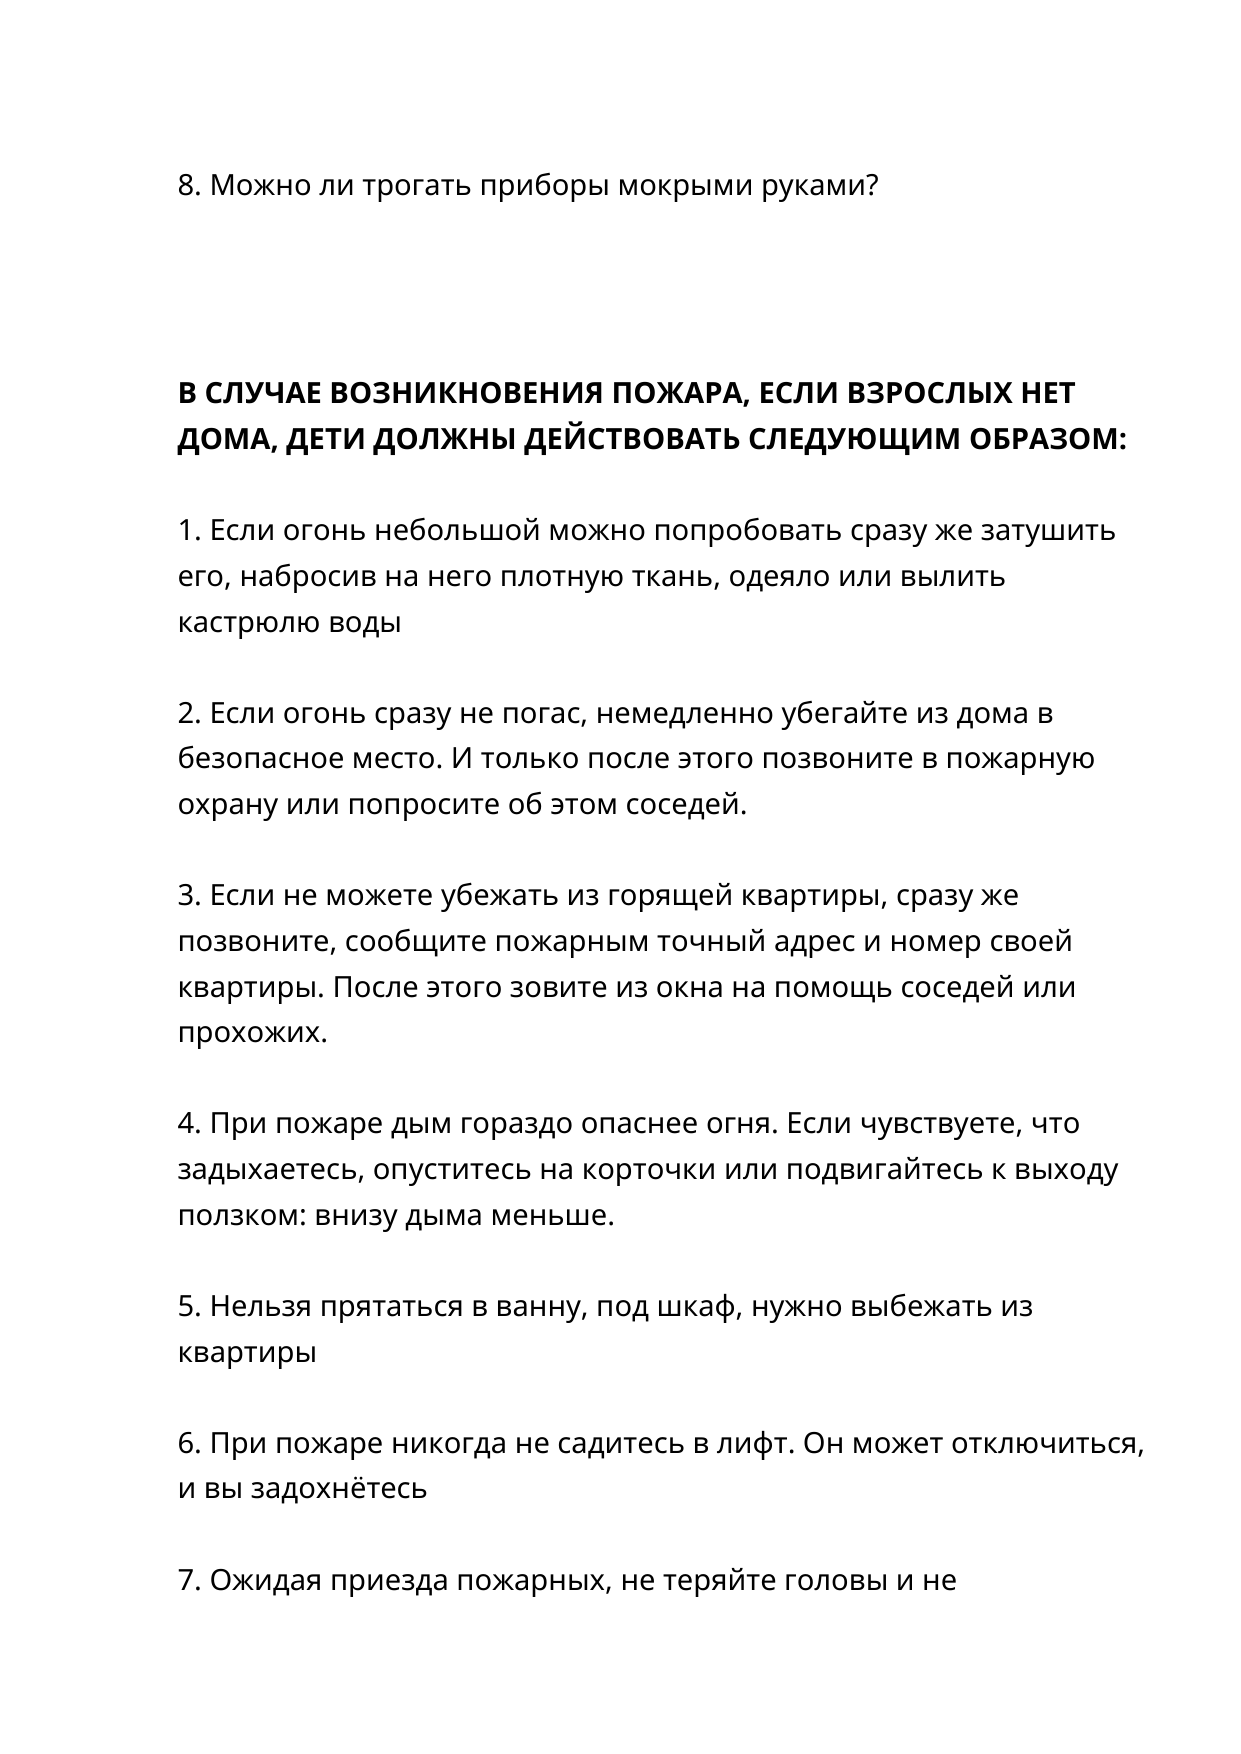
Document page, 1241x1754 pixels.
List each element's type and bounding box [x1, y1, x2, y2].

text [177, 373, 1152, 1599]
text [177, 118, 1152, 281]
